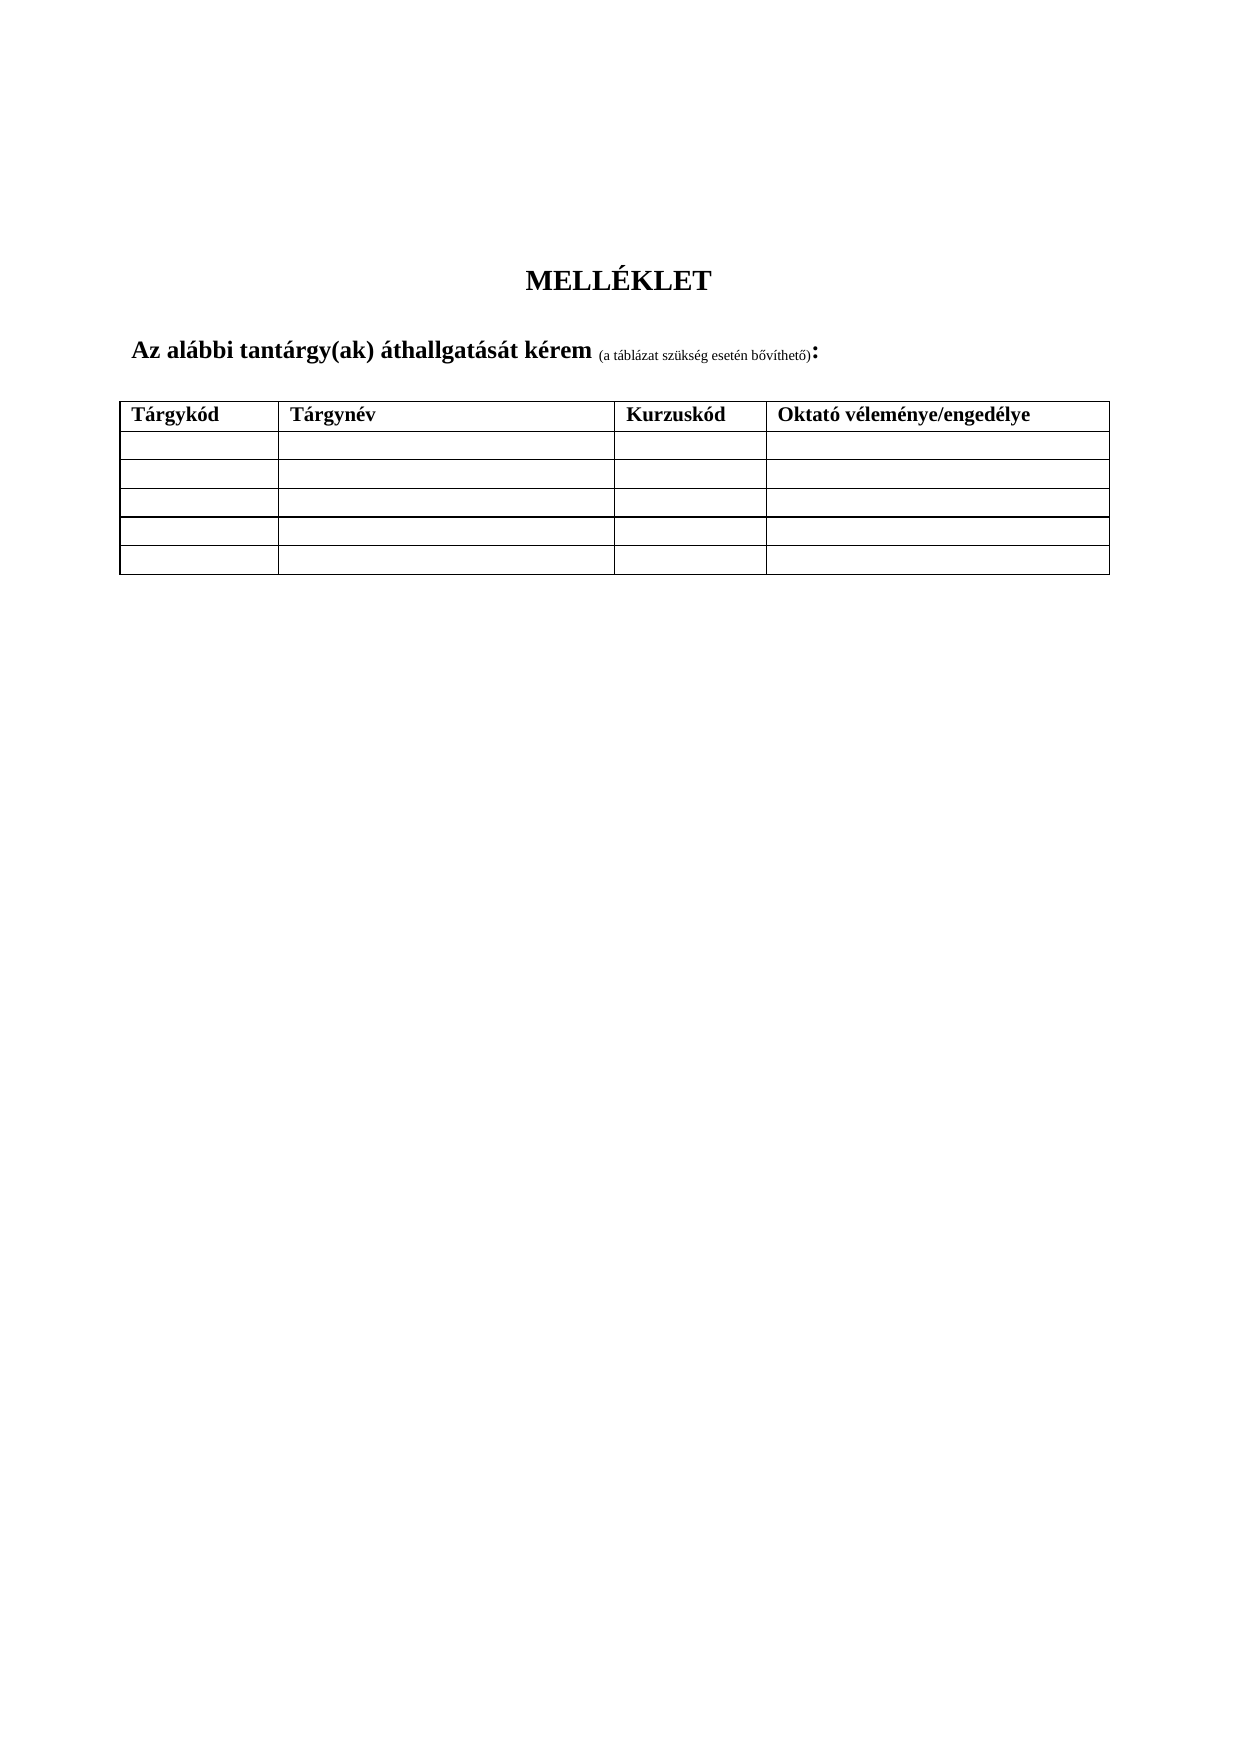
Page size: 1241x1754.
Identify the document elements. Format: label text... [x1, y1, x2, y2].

table_header Oktató véleménye/engedélye [767, 402, 1109, 431]
table_header Kurzuskód [615, 402, 766, 431]
table_cell [767, 460, 1109, 488]
table_cell [279, 489, 614, 516]
table_cell [615, 518, 766, 545]
table_cell [279, 546, 614, 574]
table_cell [767, 432, 1109, 459]
table_cell [121, 489, 278, 516]
table_cell [767, 489, 1109, 516]
table_header Tárgynév [279, 402, 614, 431]
table_cell [121, 546, 278, 574]
table_cell [615, 489, 766, 516]
table_cell [121, 460, 278, 488]
table_cell [279, 518, 614, 545]
table_cell [121, 518, 278, 545]
table_cell [279, 432, 614, 459]
text Az alábbi tantárgy(ak) áthallgatását kérem (a táblázat szükség esetén bővíthető): [131, 335, 1106, 364]
table_cell [615, 460, 766, 488]
table_cell [615, 546, 766, 574]
text MELLÉKLET [131, 263, 1106, 297]
table_cell [767, 546, 1109, 574]
table_cell [121, 432, 278, 459]
table_cell [279, 460, 614, 488]
table_header Tárgykód [121, 402, 278, 431]
table_cell [615, 432, 766, 459]
table_cell [767, 518, 1109, 545]
